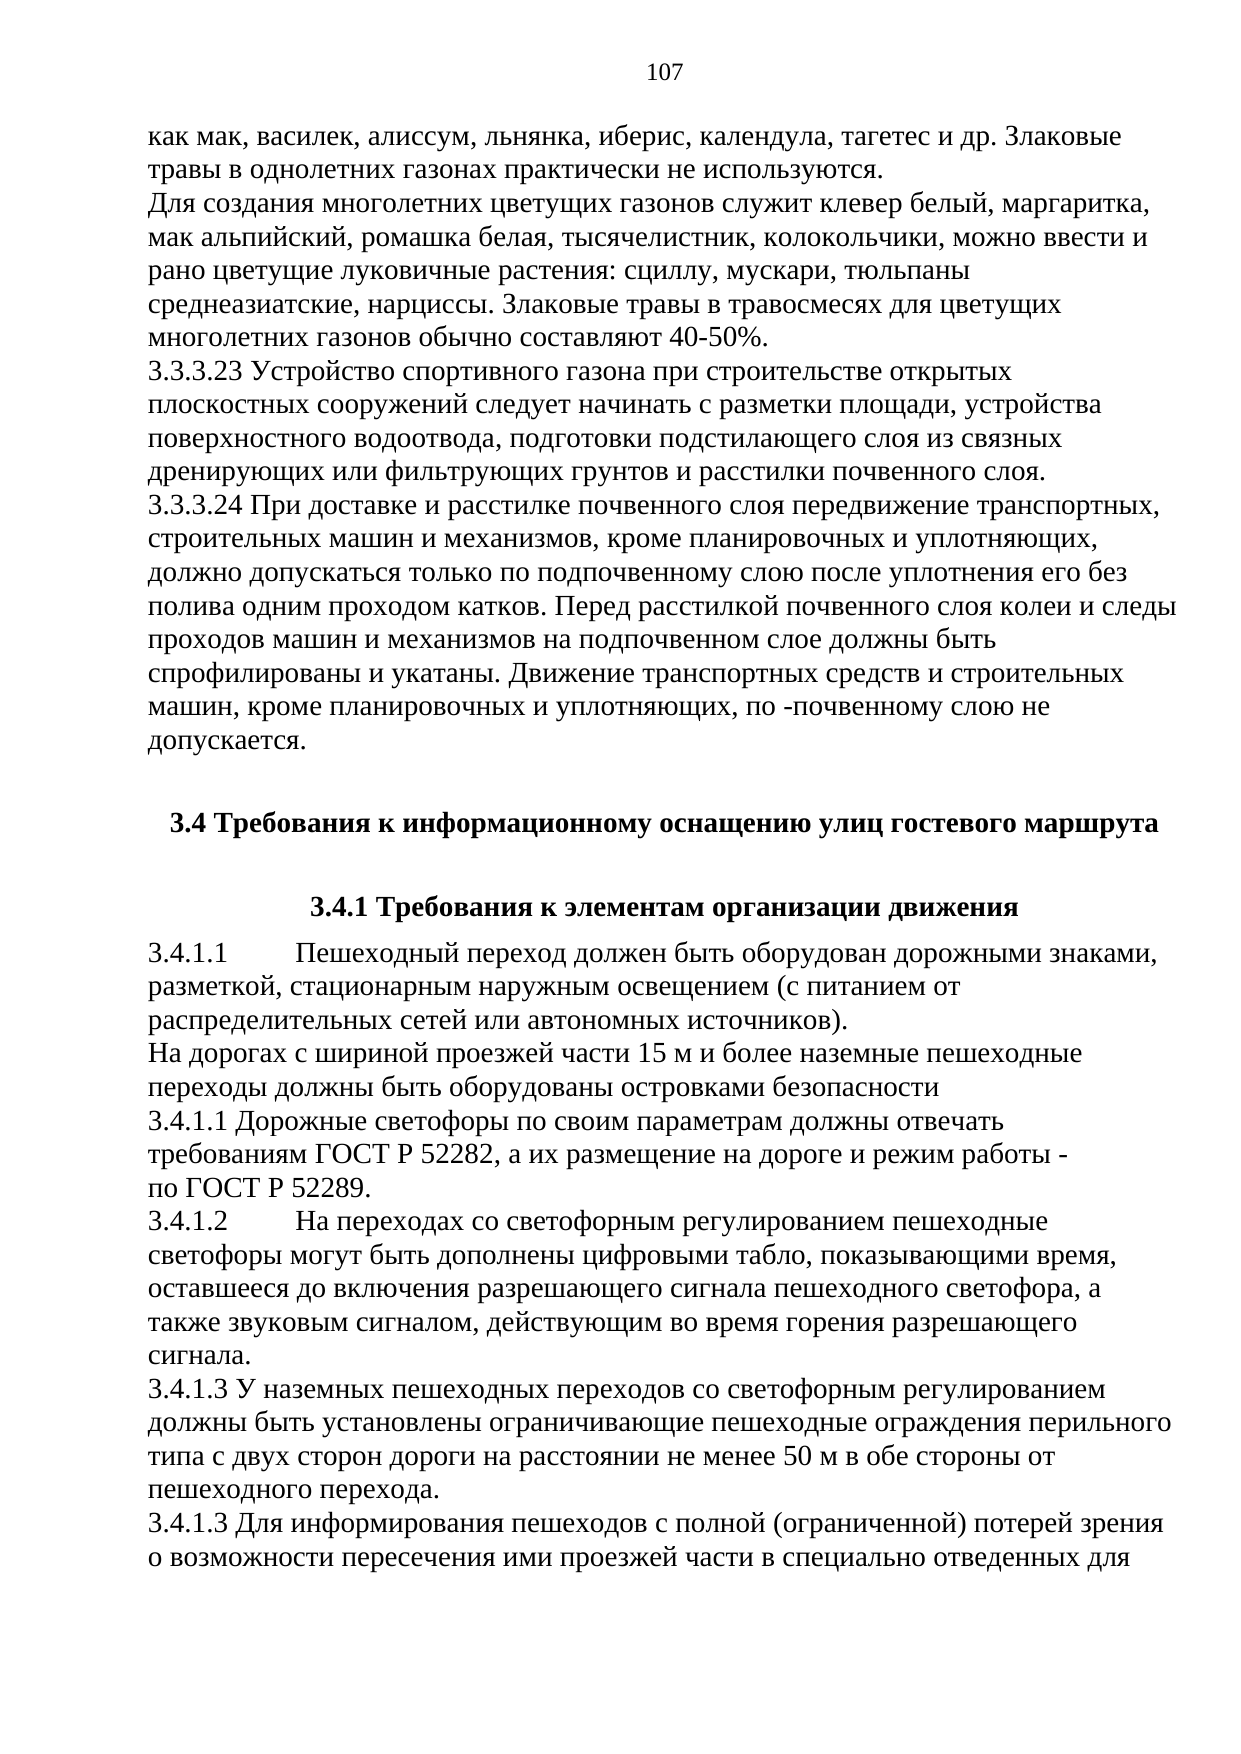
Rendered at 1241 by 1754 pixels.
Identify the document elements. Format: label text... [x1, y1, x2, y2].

subtitle 3.4.1 Требования к элементам организации движения [148, 889, 1181, 922]
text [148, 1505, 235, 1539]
text На дорогах с шириной проезжей части 15 м и более наземные пешеходные переходы должны быть оборудованы островками безопасности [148, 1036, 1181, 1103]
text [148, 118, 1181, 185]
text 3.3.3.24 При доставке и расстилке почвенного слоя передвижение транспортных, строительных машин и механизмов, кроме планировочных и уплотняющих, должно допускаться только по подпочвенному слою после уплотнения его без полива одним проходом катков. Перед расстилкой почвенного слоя колеи и следы проходов машин и механизмов на подпочвенном слое должны быть спрофилированы и укатаны. Движение транспортных средств и строительных машин, кроме планировочных и уплотняющих, по -почвенному слою не допускается. [148, 487, 1181, 755]
text 3.3.3.23 Устройство спортивного газона при строительстве открытых плоскостных сооружений следует начинать с разметки площади, устройства поверхностного водоотвода, подготовки подстилающего слоя из связных дренирующих или фильтрующих грунтов и расстилки почвенного слоя. [148, 353, 1181, 487]
text 3.4.1.3 У наземных пешеходных переходов со светофорным регулированием должны быть установлены ограничивающие пешеходные ограждения перильного типа с двух сторон дороги на расстоянии не менее 50 м в обе стороны от пешеходного перехода. [148, 1371, 1181, 1505]
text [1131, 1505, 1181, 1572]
text 3.4.1.2 На переходах со светофорным регулированием пешеходные светофоры могут быть дополнены цифровыми табло, показывающими время, оставшееся до включения разрешающего сигнала пешеходного светофора, а также звуковым сигналом, действующим во время горения разрешающего сигнала. [148, 1203, 1181, 1371]
text Для создания многолетних цветущих газонов служит клевер белый, маргаритка, мак альпийский, ромашка белая, тысячелистник, колокольчики, можно ввести и рано цветущие луковичные растения: сциллу, мускари, тюльпаны среднеазиатские, нарциссы. Злаковые травы в травосмесях для цветущих многолетних газонов обычно составляют 40-50%. [148, 185, 1181, 353]
subtitle 3.4 Требования к информационному оснащению улиц гостевого маршрута [148, 805, 1181, 839]
text 3.4.1.1 Дорожные светофоры по своим параметрам должны отвечать требованиям ГОСТ Р 52282, а их размещение на дороге и режим работы - по ГОСТ Р 52289. [185, 1103, 1181, 1203]
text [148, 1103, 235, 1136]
text 3.4.1.1 Пешеходный переход должен быть оборудован дорожными знаками, разметкой, стационарным наружным освещением (с питанием от распределительных сетей или автономных источников). [148, 935, 1181, 1036]
